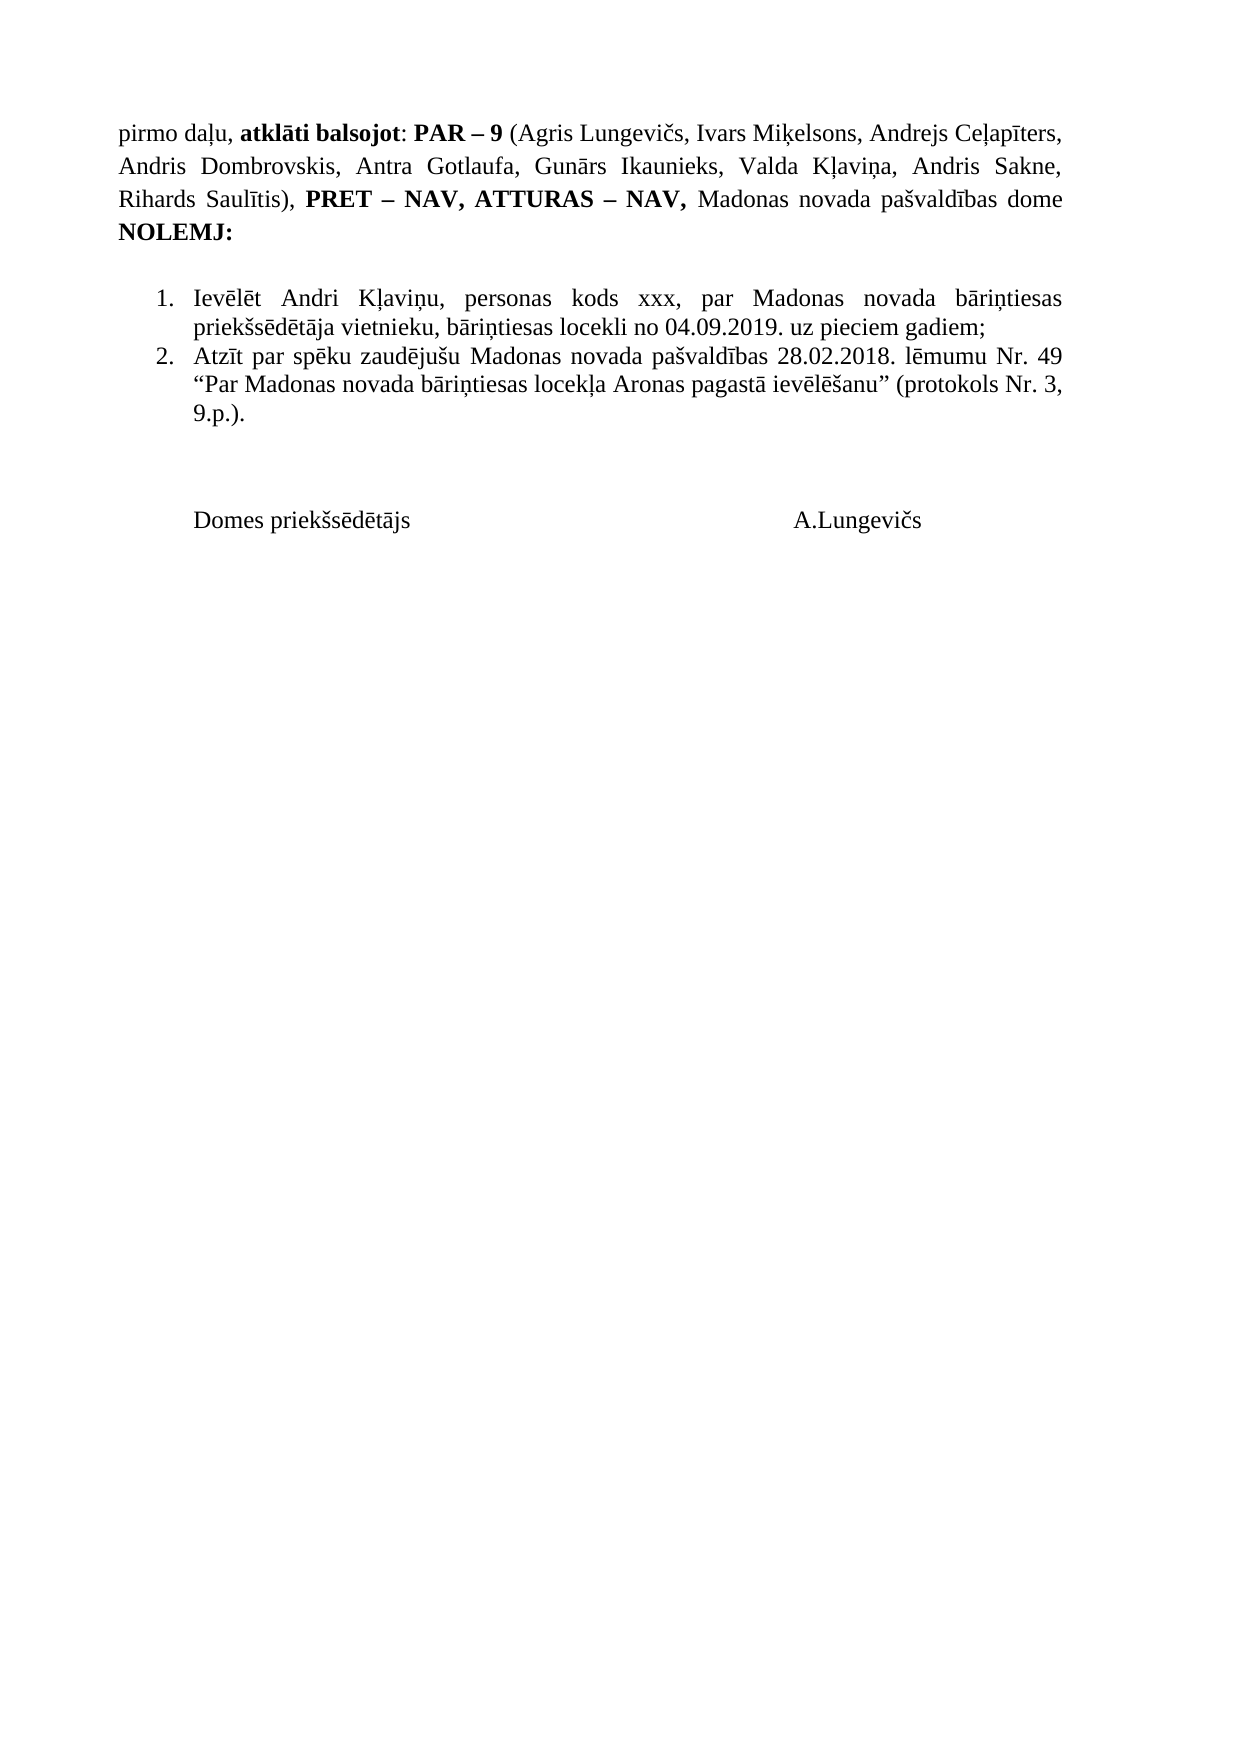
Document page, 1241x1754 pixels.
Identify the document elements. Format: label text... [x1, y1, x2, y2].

list Atzīt par spēku zaudējušu Madonas novada pašvaldības 28.02.2018. lēmumu Nr. 49 “Par Madonas novada bāriņtiesas locekļa Aronas pagastā ievēlēšanu” (protokols Nr. 3, 9.p.). [156, 341, 1063, 427]
list Ievēlēt Andri Kļaviņu, personas kods xxx, par Madonas novada bāriņtiesas priekšsēdētāja vietnieku, bāriņtiesas locekli no 04.09.2019. uz pieciem gadiem; [156, 283, 1063, 341]
text Domes priekšsēdētājs A.Lungevičs [118, 505, 1063, 534]
